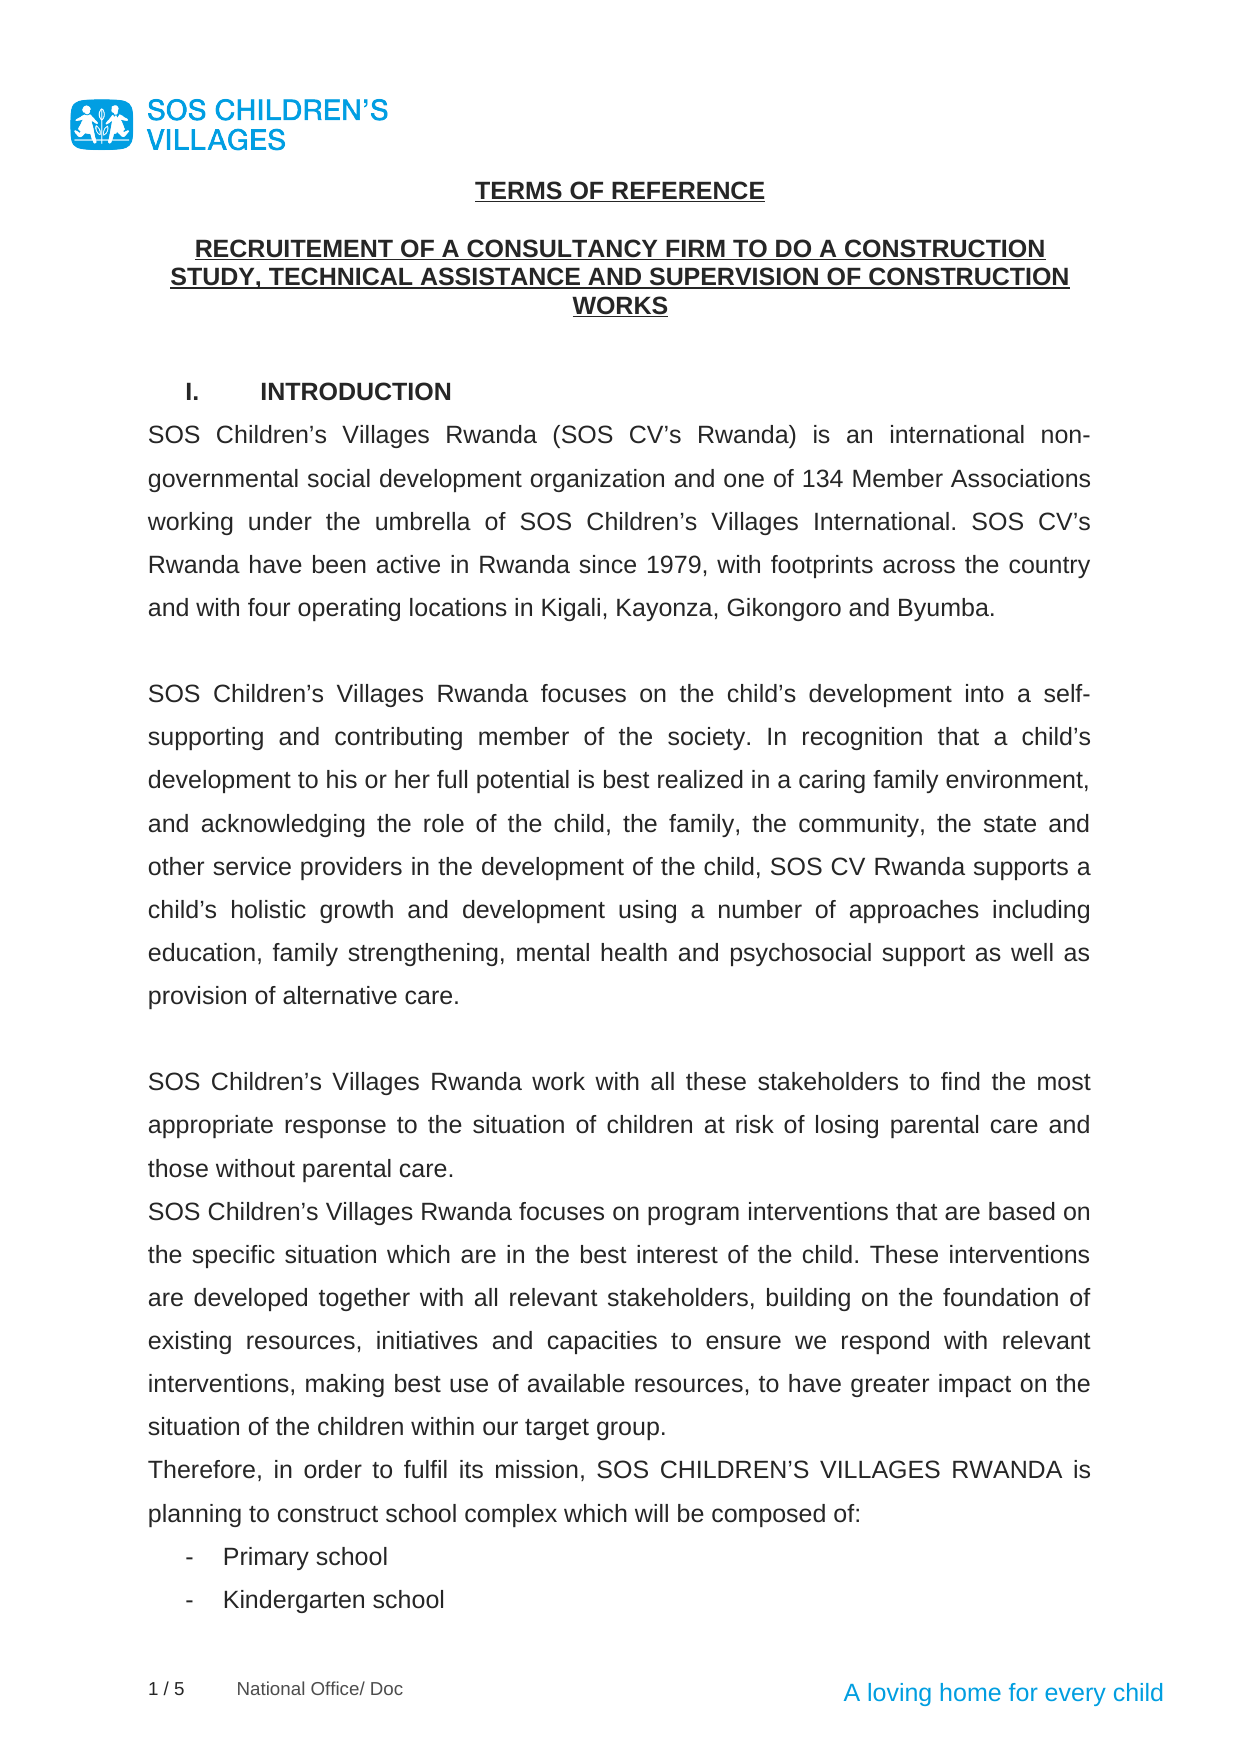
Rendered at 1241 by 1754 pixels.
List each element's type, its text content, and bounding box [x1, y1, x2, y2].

picture [44, 73, 453, 176]
list Kindergarten school [185, 1585, 1092, 1613]
text Therefore, in order to fulfil its mission, SOS CHILDREN’S VILLAGES RWANDA is planning to construct school complex which will be composed of: [148, 1455, 1092, 1527]
text RECRUITEMENT OF A CONSULTANCY FIRM TO DO A CONSTRUCTION STUDY, TECHNICAL ASSISTANCE AND SUPERVISION OF CONSTRUCTION WORKS [148, 233, 1092, 320]
list INTRODUCTION [185, 377, 1092, 406]
text SOS Children’s Villages Rwanda (SOS CV’s Rwanda) is an international non-governmental social development organization and one of 134 Member Associations working under the umbrella of SOS Children’s Villages International. SOS CV’s Rwanda have been active in Rwanda since 1979, with footprints across the country and with four operating locations in Kigali, Kayonza, Gikongoro and Byumba. [148, 420, 1092, 622]
list Primary school [185, 1542, 1092, 1570]
text SOS Children’s Villages Rwanda work with all these stakeholders to find the most appropriate response to the situation of children at risk of losing parental care and those without parental care. [148, 1067, 1092, 1182]
text TERMS OF REFERENCE [148, 176, 1092, 205]
text SOS Children’s Villages Rwanda focuses on the child’s development into a self-supporting and contributing member of the society. In recognition that a child’s development to his or her full potential is best realized in a caring family environment, and acknowledging the role of the child, the family, the community, the state and other service providers in the development of the child, SOS CV Rwanda supports a child’s holistic growth and development using a number of approaches including education, family strengthening, mental health and psychosocial support as well as provision of alternative care. [148, 679, 1092, 1010]
text SOS Children’s Villages Rwanda focuses on program interventions that are based on the specific situation which are in the best interest of the child. These interventions are developed together with all relevant stakeholders, building on the foundation of existing resources, initiatives and capacities to ensure we respond with relevant interventions, making best use of available resources, to have greater impact on the situation of the children within our target group. [148, 1197, 1092, 1441]
